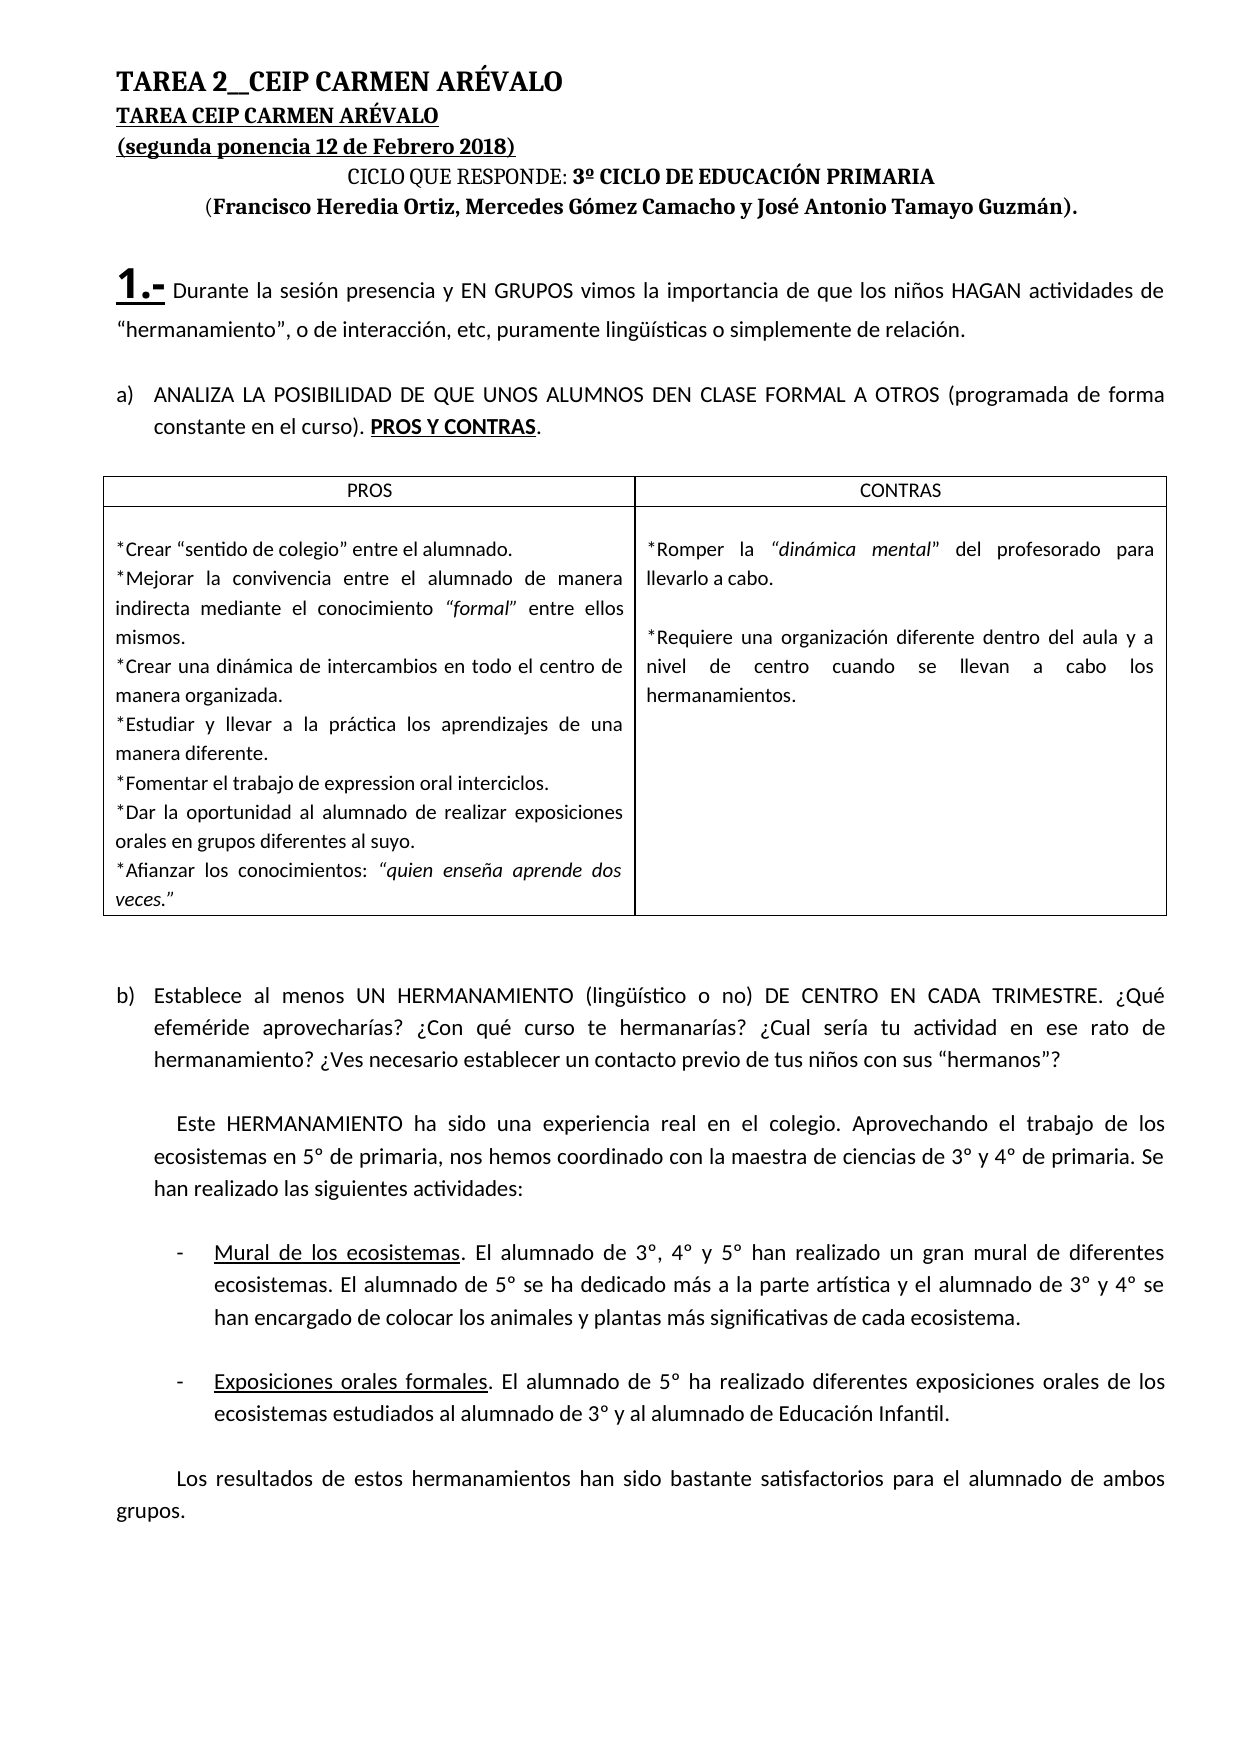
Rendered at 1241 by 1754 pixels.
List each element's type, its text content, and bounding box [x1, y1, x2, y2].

text Este HERMANAMIENTO ha sido una experiencia real en el colegio. Aprovechando el trabajo de los ecosistemas en 5º de primaria, nos hemos coordinado con la maestra de ciencias de 3º y 4º de primaria. Se han realizado las siguientes actividades: [153, 1109, 1167, 1202]
text 1.- Durante la sesión presencia y EN GRUPOS vimos la importancia de que los niños HAGAN actividades de “hermanamiento”, o de interacción, etc, puramente lingüísticas o simplemente de relación. [116, 254, 1167, 343]
list Mural de los ecosistemas. El alumnado de 3º, 4º y 5º han realizado un gran mural de diferentes ecosistemas. El alumnado de 5º se ha dedicado más a la parte artística y el alumnado de 3º y 4º se han encargado de colocar los animales y plantas más significativas de cada ecosistema. [176, 1238, 1167, 1331]
text Los resultados de estos hermanamientos han sido bastante satisfactorios para el alumnado de ambos grupos. [116, 1464, 1167, 1524]
text TAREA CEIP CARMEN ARÉVALO [116, 103, 1167, 130]
text CICLO QUE RESPONDE: 3º CICLO DE EDUCACIÓN PRIMARIA [116, 164, 1167, 190]
list ANALIZA LA POSIBILIDAD DE QUE UNOS ALUMNOS DEN CLASE FORMAL A OTROS (programada de forma constante en el curso). PROS Y CONTRAS. [116, 380, 1167, 440]
table_header PROS [104, 477, 634, 506]
text (Francisco Heredia Ortiz, Mercedes Gómez Camacho y José Antonio Tamayo Guzmán). [116, 194, 1167, 220]
table_cell *Crear “sentido de colegio” entre el alumnado. *Mejorar la convivencia entre el alumnado de manera indirecta mediante el conocimiento “formal” entre ellos mismos. *Crear una dinámica de intercambios en todo el centro de manera organizada. *Estudiar y llevar a la práctica los aprendizajes de una manera diferente. *Fomentar el trabajo de expression oral interciclos. *Dar la oportunidad al alumnado de realizar exposiciones orales en grupos diferentes al suyo. *Afianzar los conocimientos: “quien enseña aprende dos veces.” [104, 507, 634, 915]
list Exposiciones orales formales. El alumnado de 5º ha realizado diferentes exposiciones orales de los ecosistemas estudiados al alumnado de 3º y al alumnado de Educación Infantil. [176, 1367, 1167, 1427]
table_cell *Romper la “dinámica mental” del profesorado para llevarlo a cabo. *Requiere una organización diferente dentro del aula y a nivel de centro cuando se llevan a cabo los hermanamientos. [636, 507, 1166, 915]
text (segunda ponencia 12 de Febrero 2018) [116, 133, 1167, 160]
table_header CONTRAS [636, 477, 1166, 506]
list Establece al menos UN HERMANAMIENTO (lingüístico o no) DE CENTRO EN CADA TRIMESTRE. ¿Qué efeméride aprovecharías? ¿Con qué curso te hermanarías? ¿Cual sería tu actividad en ese rato de hermanamiento? ¿Ves necesario establecer un contacto previo de tus niños con sus “hermanos”? [116, 981, 1167, 1073]
subtitle TAREA 2__CEIP CARMEN ARÉVALO [116, 65, 1167, 98]
